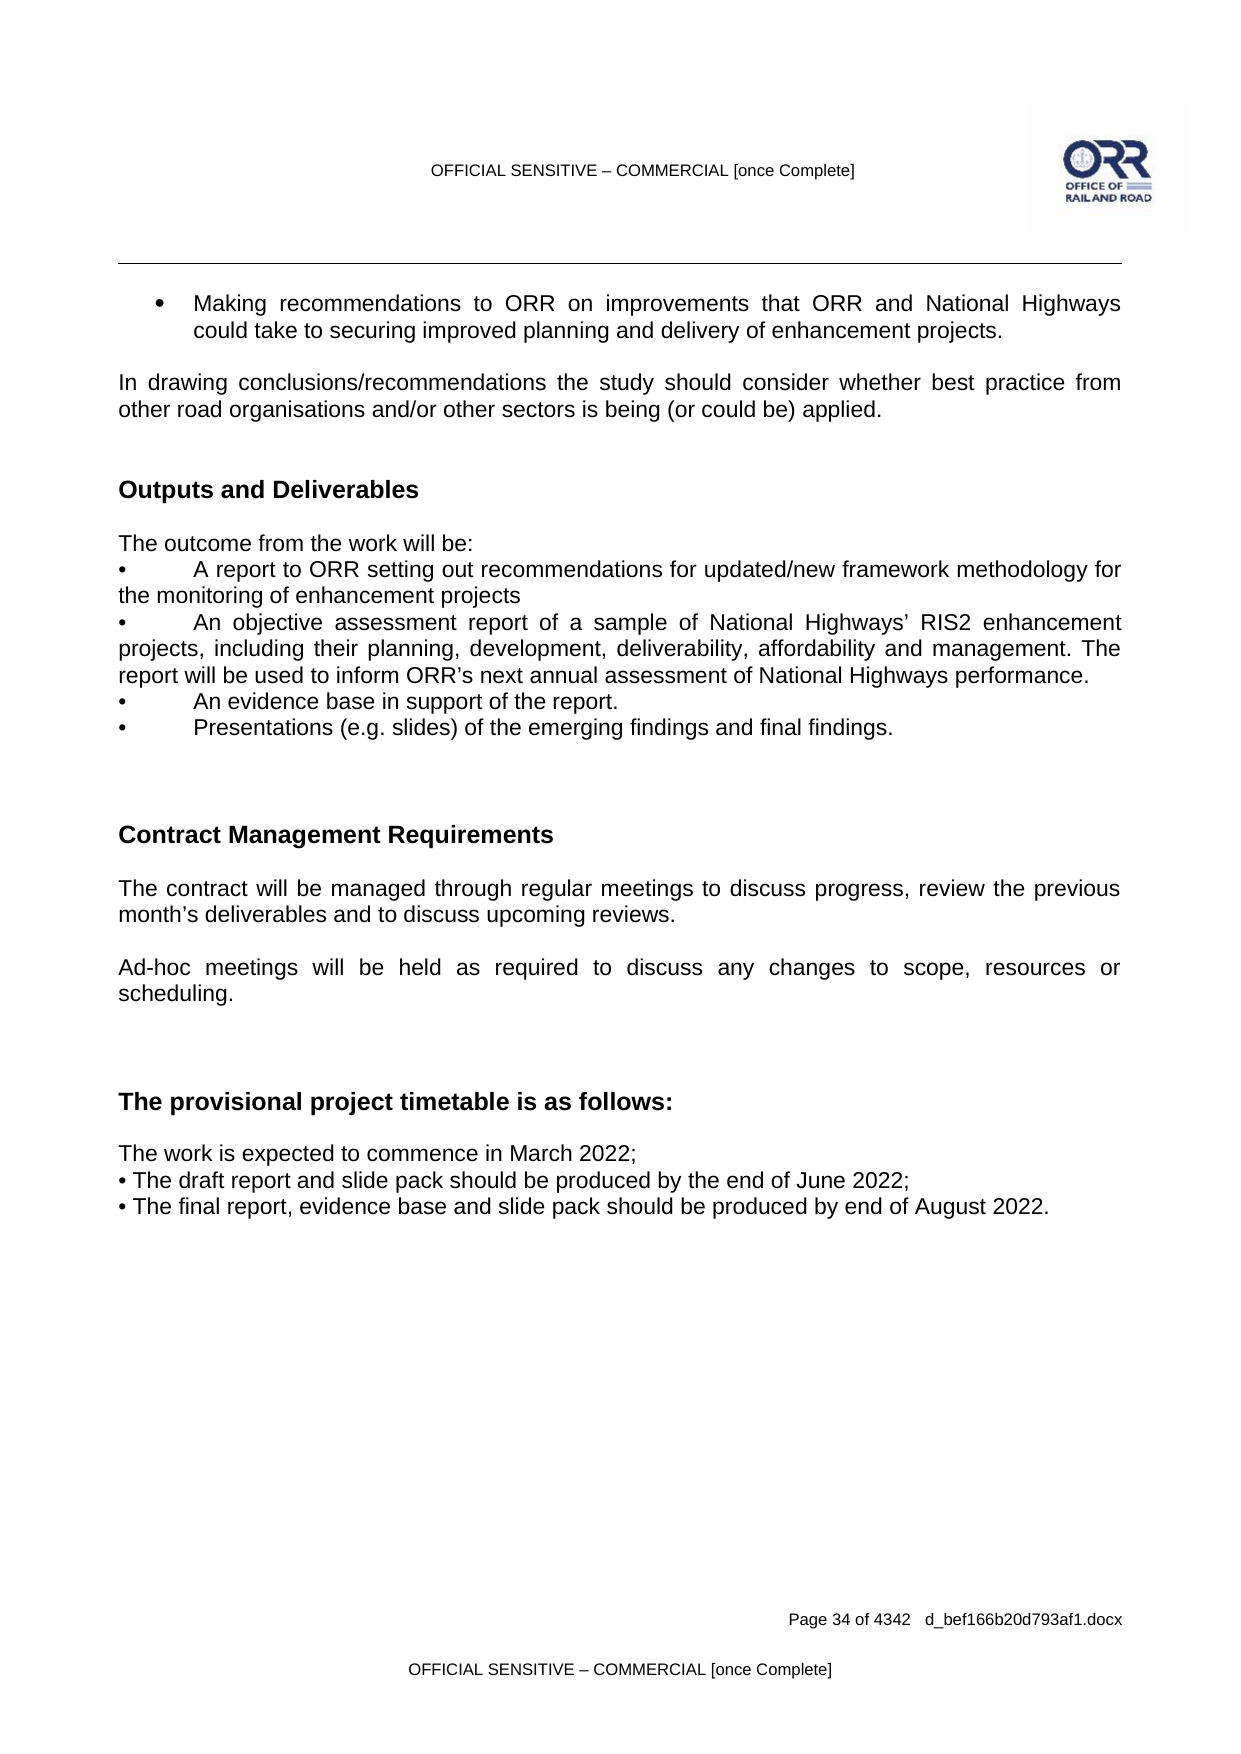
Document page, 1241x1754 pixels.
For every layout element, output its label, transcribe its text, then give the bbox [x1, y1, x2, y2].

text The work is expected to commence in March 2022; [118, 1140, 1122, 1167]
text • A report to ORR setting out recommendations for updated/new framework methodology for the monitoring of enhancement projects [118, 556, 1122, 609]
list Making recommendations to ORR on improvements that ORR and National Highways could take to securing improved planning and delivery of enhancement projects. [156, 290, 1122, 343]
text In drawing conclusions/recommendations the study should consider whether best practice from other road organisations and/or other sectors is being (or could be) applied. [118, 369, 1122, 422]
text Ad-hoc meetings will be held as required to discuss any changes to scope, resources or scheduling. [118, 954, 1122, 1007]
picture [1026, 103, 1189, 239]
text Contract Management Requirements [118, 820, 1122, 848]
text • The final report, evidence base and slide pack should be produced by end of August 2022. [118, 1193, 1122, 1219]
text The contract will be managed through regular meetings to discuss progress, review the previous month’s deliverables and to discuss upcoming reviews. [118, 875, 1122, 927]
text • The draft report and slide pack should be produced by the end of June 2022; [118, 1167, 1122, 1193]
text • An objective assessment report of a sample of National Highways’ RIS2 enhancement projects, including their planning, development, deliverability, affordability and management. The report will be used to inform ORR’s next annual assessment of National Highways performance. [118, 609, 1122, 688]
text The outcome from the work will be: [118, 530, 1122, 556]
text • Presentations (e.g. slides) of the emerging findings and final findings. [118, 714, 1122, 741]
text • An evidence base in support of the report. [118, 688, 1122, 714]
text The provisional project timetable is as follows: [118, 1087, 1122, 1115]
text Outputs and Deliverables [118, 475, 1122, 503]
